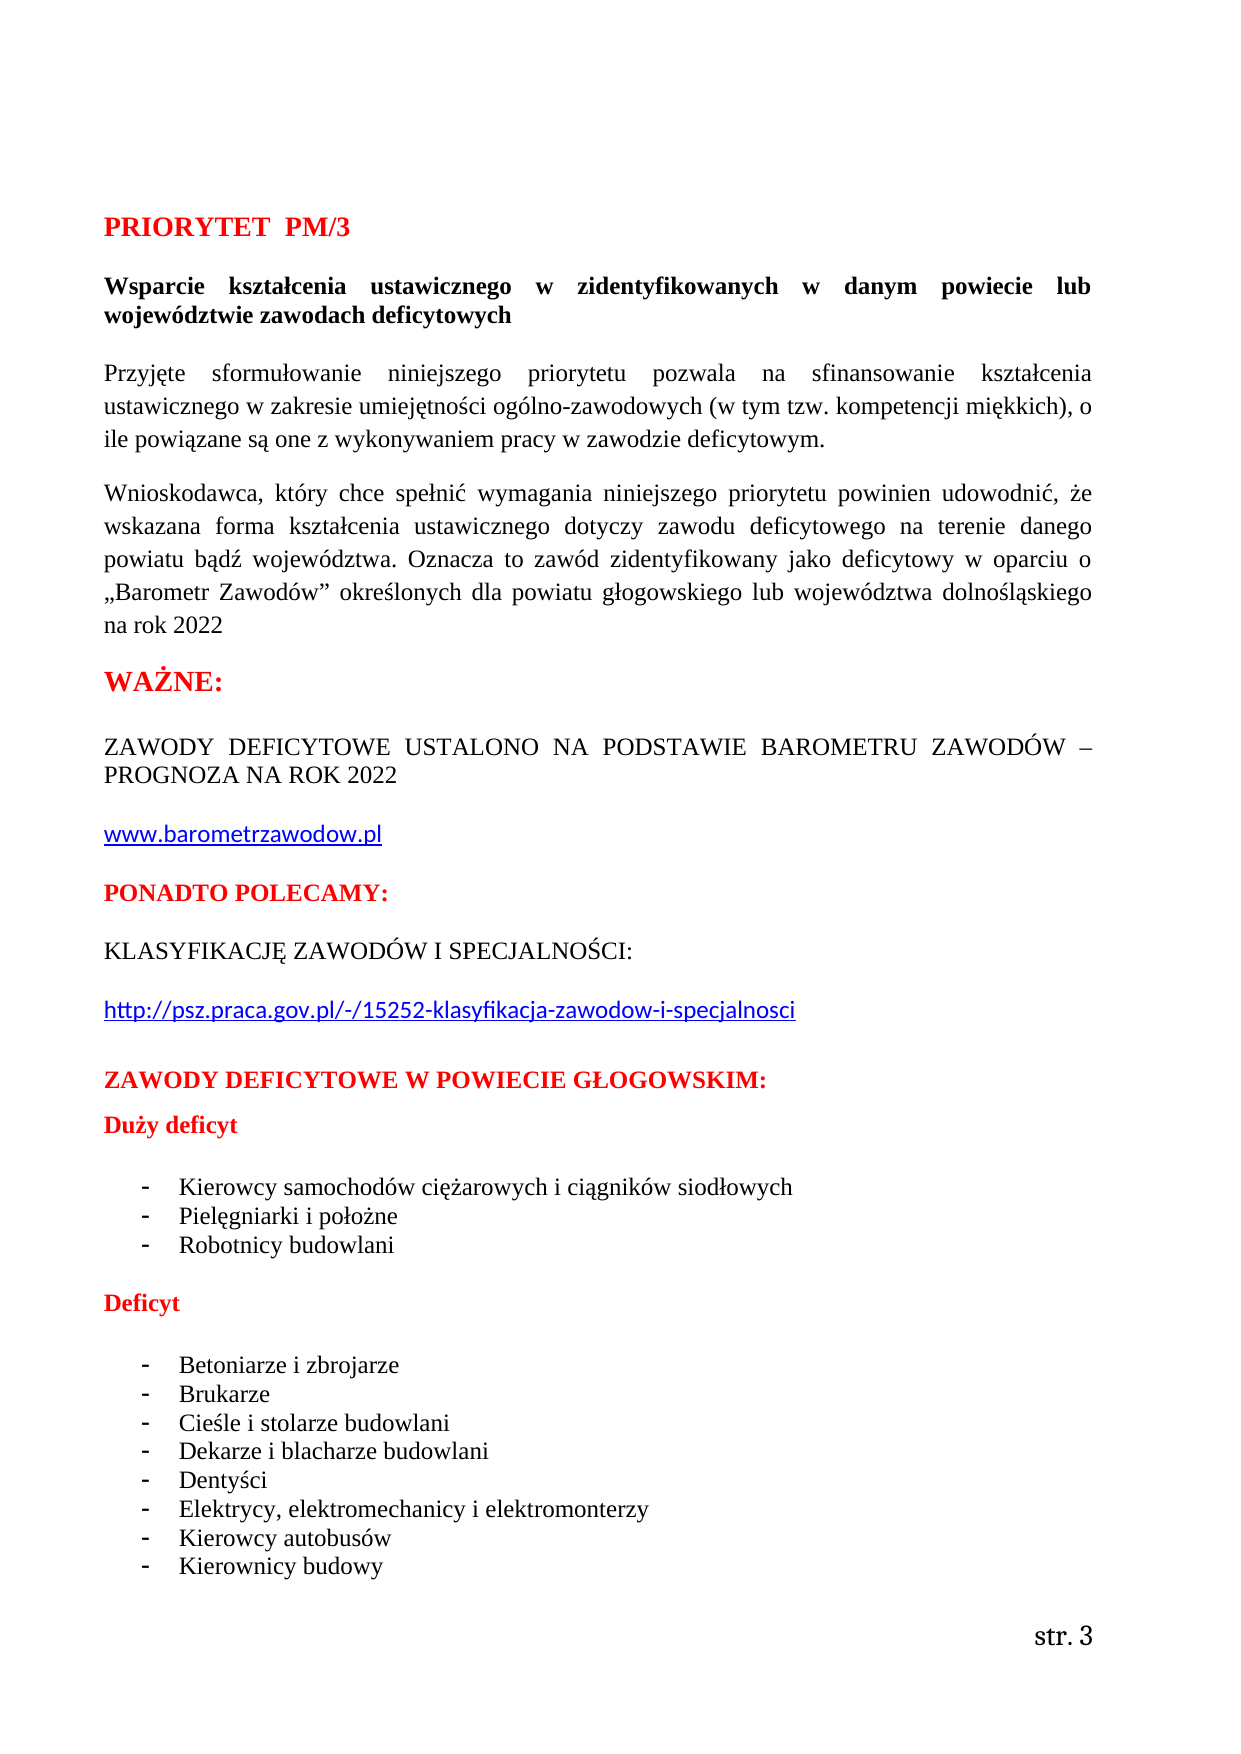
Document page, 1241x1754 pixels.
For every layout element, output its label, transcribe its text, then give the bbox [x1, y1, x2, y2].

text Przyjęte sformułowanie niniejszego priorytetu pozwala na sfinansowanie kształcenia ustawicznego w zakresie umiejętności ogólno-zawodowych (w tym tzw. kompetencji miękkich), o ile powiązane są one z wykonywaniem pracy w zawodzie deficytowym. [103, 358, 1093, 453]
text PRIORYTET PM/3 [103, 210, 1093, 242]
text Wsparcie kształcenia ustawicznego w zidentyfikowanych w danym powiecie lub województwie zawodach deficytowych [103, 271, 1093, 329]
list Dentyści [141, 1465, 1093, 1494]
list Dekarze i blacharze budowlani [141, 1436, 1093, 1465]
text WAŻNE: [103, 664, 1093, 697]
list Cieśle i stolarze budowlani [141, 1408, 1093, 1436]
list Betoniarze i zbrojarze [141, 1350, 1093, 1379]
list Kierownicy budowy [141, 1551, 1093, 1580]
text ZAWODY DEFICYTOWE USTALONO NA PODSTAWIE BAROMETRU ZAWODÓW – PROGNOZA NA ROK 2022 [103, 732, 1093, 789]
list Elektrycy, elektromechanicy i elektromonterzy [141, 1494, 1093, 1523]
list Brukarze [141, 1379, 1093, 1408]
text Wnioskodawca, który chce spełnić wymagania niniejszego priorytetu powinien udowodnić, że wskazana forma kształcenia ustawicznego dotyczy zawodu deficytowego na terenie danego powiatu bądź województwa. Oznacza to zawód zidentyfikowany jako deficytowy w oparciu o „Barometr Zawodów” określonych dla powiatu głogowskiego lub województwa dolnośląskiego na rok 2022 [103, 478, 1093, 639]
list Kierowcy samochodów ciężarowych i ciągników siodłowych [141, 1172, 1093, 1201]
list Robotnicy budowlani [141, 1230, 1093, 1259]
text http://psz.praca.gov.pl/-/15252-klasyfikacja-zawodow-i-specjalnosci [103, 994, 1093, 1024]
text PONADTO POLECAMY: [103, 878, 1093, 907]
list Pielęgniarki i położne [141, 1201, 1093, 1230]
text KLASYFIKACJĘ ZAWODÓW I SPECJALNOŚCI: [103, 936, 1093, 964]
text Duży deficyt [103, 1110, 1093, 1139]
text www.barometrzawodow.pl [103, 818, 1093, 849]
list Kierowcy autobusów [141, 1523, 1093, 1551]
text Deficyt [103, 1288, 1093, 1317]
text ZAWODY DEFICYTOWE W POWIECIE GŁOGOWSKIM: [103, 1065, 1093, 1093]
